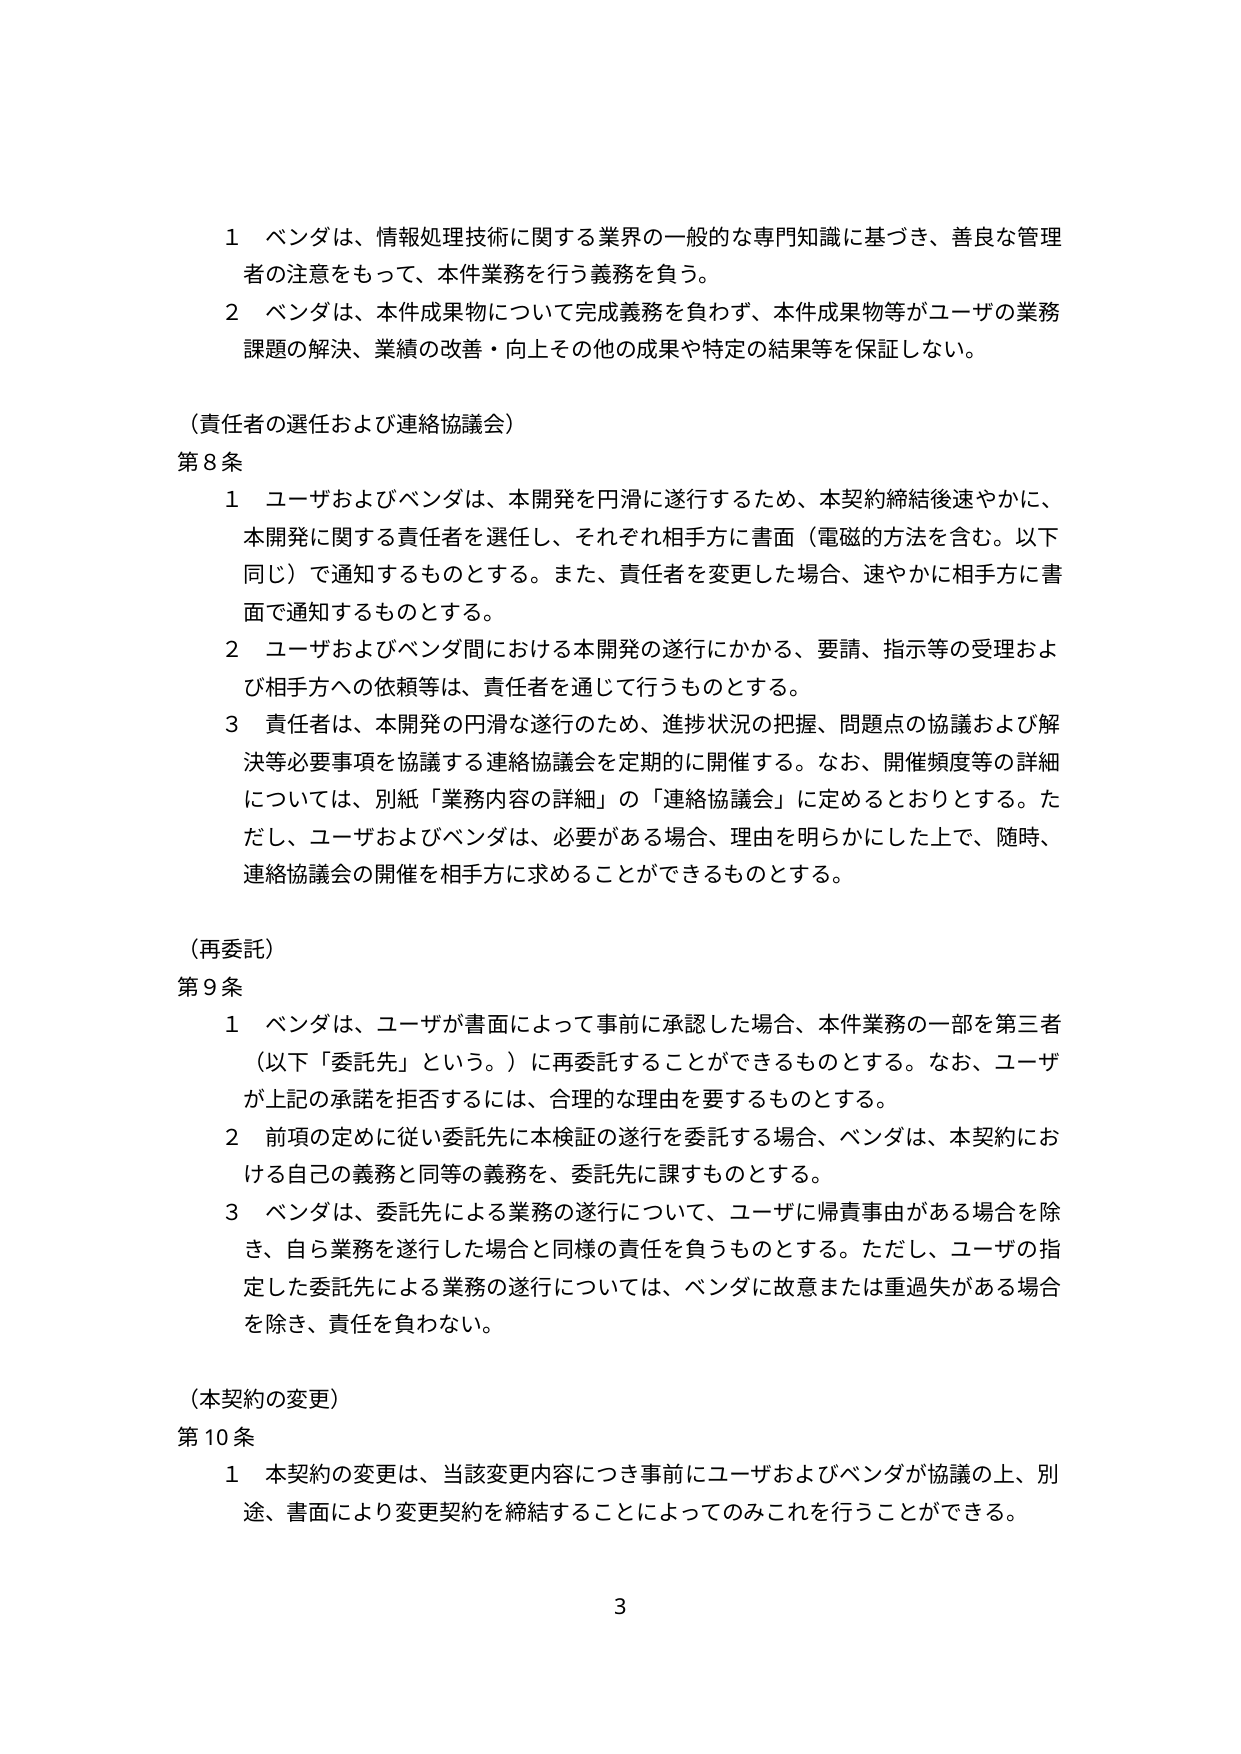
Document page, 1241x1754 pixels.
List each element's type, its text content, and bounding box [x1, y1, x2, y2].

text １ ベンダは、ユーザが書面によって事前に承認した場合、本件業務の一部を第三者（以下「委託先」という。）に再委託することができるものとする。なお、ユーザが上記の承諾を拒否するには、合理的な理由を要するものとする。 [221, 1004, 1063, 1117]
text ２ 前項の定めに従い委託先に本検証の遂行を委託する場合、ベンダは、本契約における自己の義務と同等の義務を、委託先に課すものとする。 [221, 1117, 1063, 1192]
text 第10条 [177, 1417, 1063, 1454]
text （再委託） [177, 929, 1063, 967]
text （責任者の選任および連絡協議会） [177, 404, 1063, 442]
text １ ユーザおよびベンダは、本開発を円滑に遂行するため、本契約締結後速やかに、本開発に関する責任者を選任し、それぞれ相手方に書面（電磁的方法を含む。以下同じ）で通知するものとする。また、責任者を変更した場合、速やかに相手方に書面で通知するものとする。 [221, 479, 1063, 629]
text １ 本契約の変更は、当該変更内容につき事前にユーザおよびベンダが協議の上、別途、書面により変更契約を締結することによってのみこれを行うことができる。 [221, 1454, 1063, 1529]
text ２ ユーザおよびベンダ間における本開発の遂行にかかる、要請、指示等の受理および相手方への依頼等は、責任者を通じて行うものとする。 [221, 629, 1063, 704]
text ２ ベンダは、本件成果物について完成義務を負わず、本件成果物等がユーザの業務課題の解決、業績の改善・向上その他の成果や特定の結果等を保証しない。 [221, 292, 1063, 367]
text （本契約の変更） [177, 1379, 1063, 1417]
text ３ 責任者は、本開発の円滑な遂行のため、進捗状況の把握、問題点の協議および解決等必要事項を協議する連絡協議会を定期的に開催する。なお、開催頻度等の詳細については、別紙「業務内容の詳細」の「連絡協議会」に定めるとおりとする。ただし、ユーザおよびベンダは、必要がある場合、理由を明らかにした上で、随時、連絡協議会の開催を相手方に求めることができるものとする。 [221, 704, 1063, 892]
text ３ ベンダは、委託先による業務の遂行について、ユーザに帰責事由がある場合を除き、自ら業務を遂行した場合と同様の責任を負うものとする。ただし、ユーザの指定した委託先による業務の遂行については、ベンダに故意または重過失がある場合を除き、責任を負わない。 [221, 1192, 1063, 1342]
text 第９条 [177, 967, 1063, 1004]
text １ ベンダは、情報処理技術に関する業界の一般的な専門知識に基づき、善良な管理者の注意をもって、本件業務を行う義務を負う。 [221, 217, 1063, 292]
text 第８条 [177, 442, 1063, 479]
